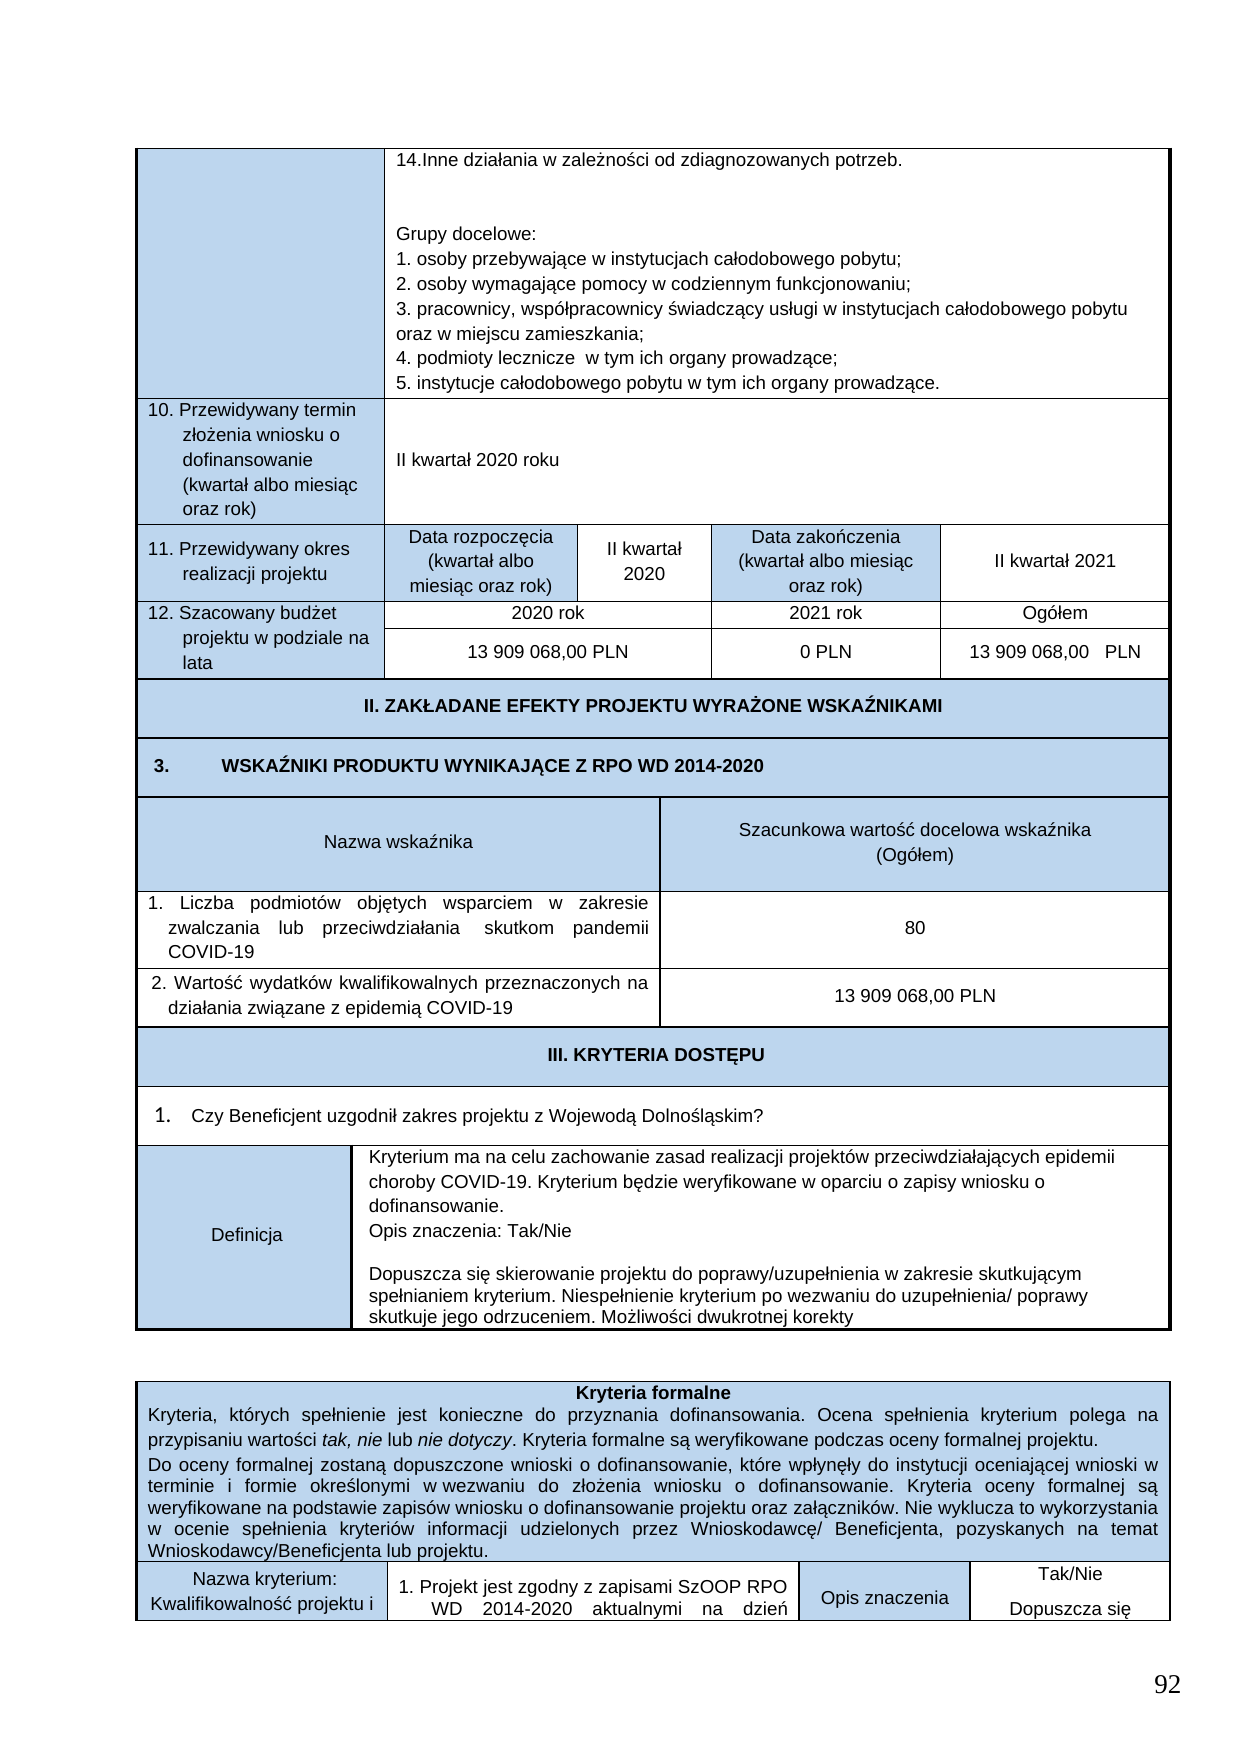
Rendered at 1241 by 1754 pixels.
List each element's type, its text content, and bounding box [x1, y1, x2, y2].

table_cell Data zakończenia (kwartał albo miesiąc oraz rok) [712, 525, 940, 601]
table_cell Czy Beneficjent uzgodnił zakres projektu z Wojewodą Dolnośląskim? [138, 1087, 1168, 1144]
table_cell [138, 149, 384, 398]
table_header Kryteria formalne Kryteria, których spełnienie jest konieczne do przyznania dofinansowania. Ocena spełnienia kryterium polega na przypisaniu wartości tak, nie lub nie dotyczy. Kryteria formalne są weryfikowane podczas oceny formalnej projektu. Do oceny formalnej zostaną dopuszczone wnioski o dofinansowanie, które wpłynęły do instytucji oceniającej wnioski w terminie i formie określonymi w wezwaniu do złożenia wniosku o dofinansowanie. Kryteria oceny formalnej są weryfikowane na podstawie zapisów wniosku o dofinansowanie projektu oraz załączników. Nie wyklucza to wykorzystania w ocenie spełnienia kryteriów informacji udzielonych przez Wnioskodawcę/ Beneficjenta, pozyskanych na temat Wnioskodawcy/Beneficjenta lub projektu. [138, 1382, 1169, 1561]
table_cell Data rozpoczęcia (kwartał albo miesiąc oraz rok) [385, 525, 577, 601]
table_cell 10. Przewidywany termin złożenia wniosku o dofinansowanie (kwartał albo miesiąc oraz rok) [138, 399, 384, 524]
table_cell 2021 rok [712, 602, 940, 628]
table_cell 11. Przewidywany okres realizacji projektu [138, 525, 384, 601]
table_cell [388, 1562, 798, 1620]
table_cell 13 909 068,00 PLN [385, 629, 711, 678]
table_cell 2. Wartość wydatków kwalifikowalnych przeznaczonych na działania związane z epidemią COVID-19 [138, 969, 659, 1026]
table_cell 0 PLN [712, 629, 940, 678]
table_cell Definicja [138, 1146, 350, 1328]
table_cell Kryterium ma na celu zachowanie zasad realizacji projektów przeciwdziałających epidemii choroby COVID-19. Kryterium będzie weryfikowane w oparciu o zapisy wniosku o dofinansowanie. Opis znaczenia: Tak/Nie Dopuszcza się skierowanie projektu do poprawy/uzupełnienia w zakresie skutkującym spełnianiem kryterium. Niespełnienie kryterium po wezwaniu do uzupełnienia/ poprawy skutkuje jego odrzuceniem. Możliwości dwukrotnej korekty [353, 1146, 1168, 1328]
table_cell III. KRYTERIA DOSTĘPU [138, 1028, 1168, 1086]
table_cell 2020 rok [385, 602, 711, 628]
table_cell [385, 149, 1168, 398]
table_cell Szacunkowa wartość docelowa wskaźnika (Ogółem) [661, 798, 1168, 891]
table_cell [971, 1562, 1169, 1620]
table_cell 12. Szacowany budżet projektu w podziale na lata [138, 602, 384, 678]
table_cell II. ZAKŁADANE EFEKTY PROJEKTU WYRAŻONE WSKAŹNIKAMI [138, 680, 1168, 737]
table_cell II kwartał 2020 [578, 525, 711, 601]
table_cell Nazwa wskaźnika [138, 798, 659, 891]
table_cell WSKAŹNIKI PRODUKTU WYNIKAJĄCE Z RPO WD 2014-2020 [138, 739, 1168, 796]
table_cell 1. Liczba podmiotów objętych wsparciem w zakresie zwalczania lub przeciwdziałania skutkom pandemii COVID-19 [138, 892, 659, 967]
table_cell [138, 1562, 387, 1620]
table_cell II kwartał 2020 roku [385, 399, 1168, 524]
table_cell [800, 1562, 969, 1620]
table_cell 80 [661, 892, 1168, 967]
table_cell Ogółem [941, 602, 1168, 628]
table_cell 13 909 068,00 PLN [941, 629, 1168, 678]
table_cell II kwartał 2021 [941, 525, 1168, 601]
table_cell 13 909 068,00 PLN [661, 969, 1168, 1026]
